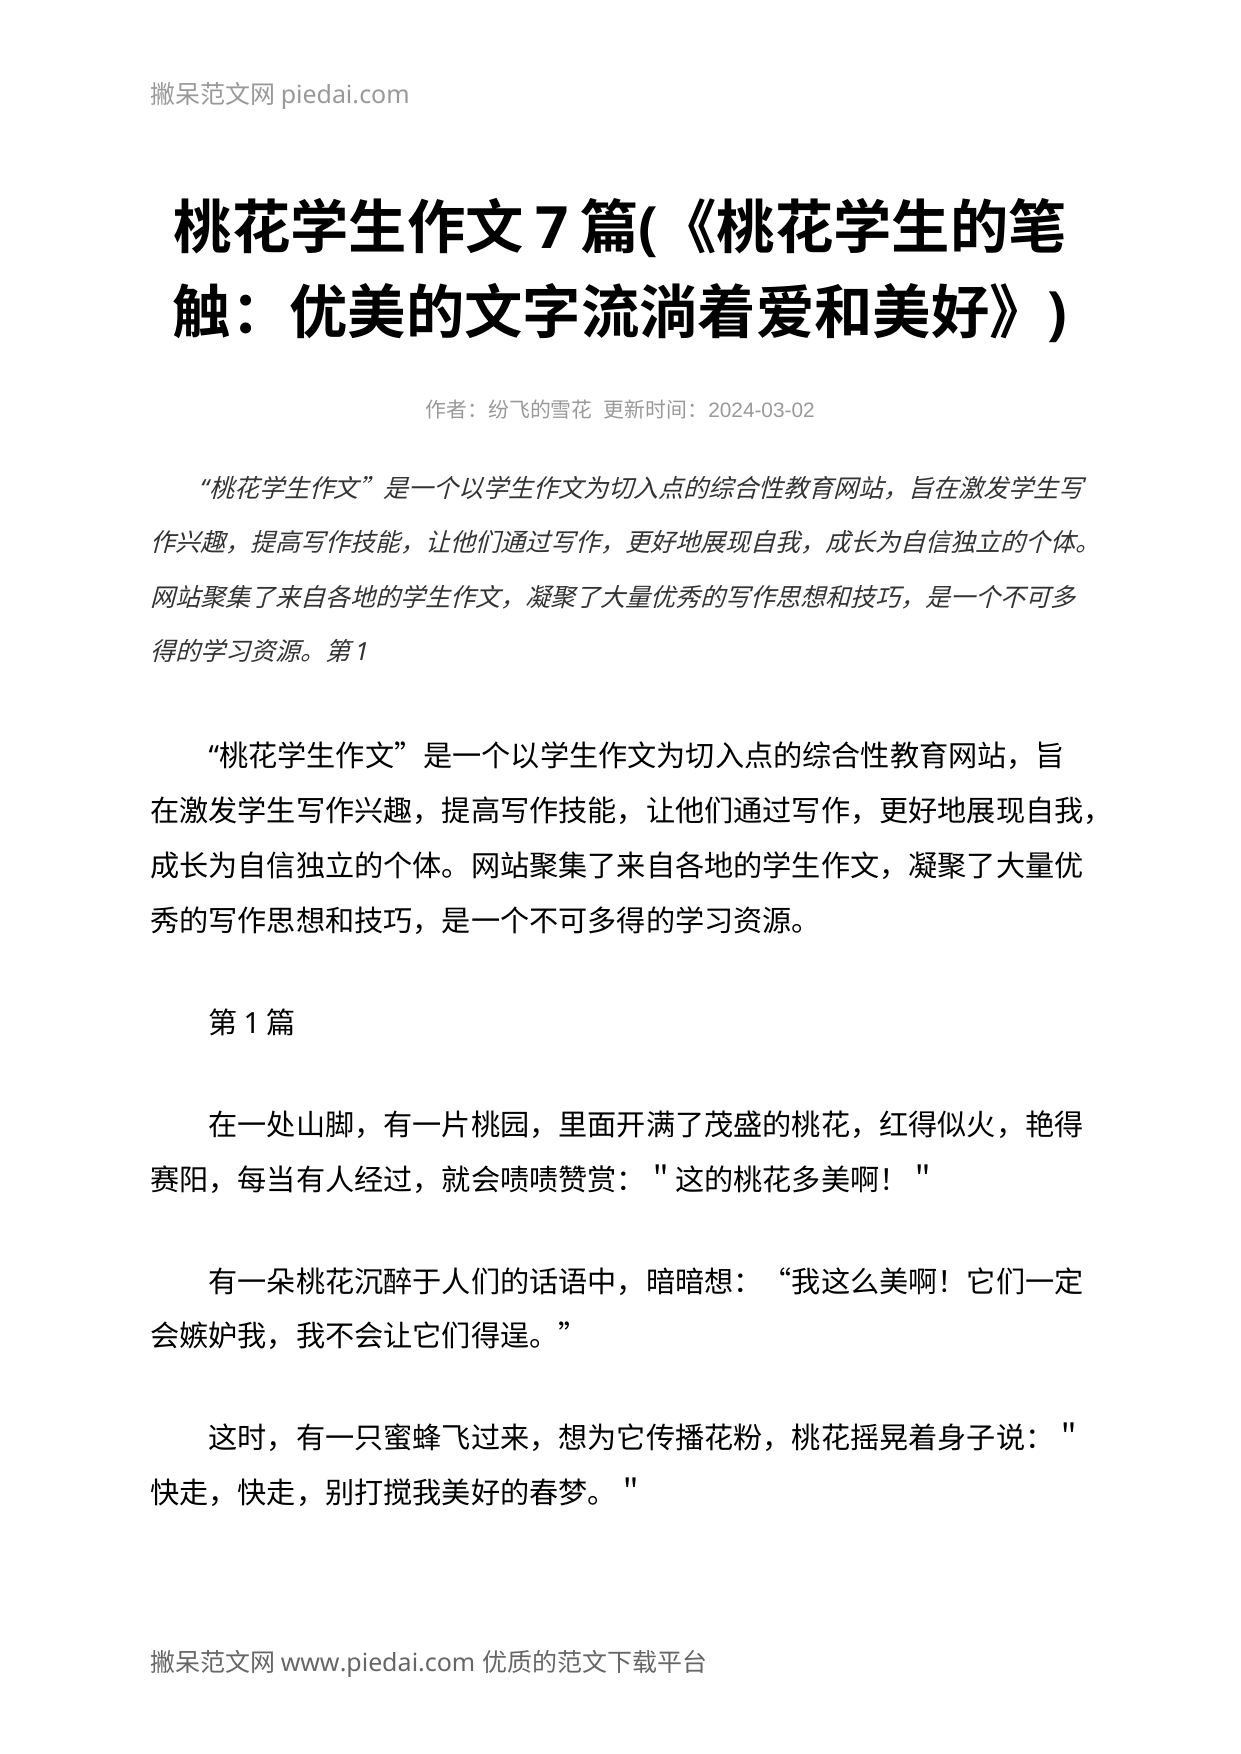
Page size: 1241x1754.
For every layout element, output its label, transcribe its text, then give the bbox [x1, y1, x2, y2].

text 这时，有一只蜜蜂飞过来，想为它传播花粉，桃花摇晃着身子说：＂快走，快走，别打搅我美好的春梦。＂ [150, 1415, 1090, 1512]
text “桃花学生作文”是一个以学生作文为切入点的综合性教育网站，旨在激发学生写作兴趣，提高写作技能，让他们通过写作，更好地展现自我，成长为自信独立的个体。网站聚集了来自各地的学生作文，凝聚了大量优秀的写作思想和技巧，是一个不可多得的学习资源。第1 [150, 468, 1090, 668]
text 在一处山脚，有一片桃园，里面开满了茂盛的桃花，红得似火，艳得赛阳，每当有人经过，就会啧啧赞赏：＂这的桃花多美啊！＂ [150, 1101, 1090, 1199]
subtitle 桃花学生作文7篇(《桃花学生的笔触：优美的文字流淌着爱和美好》) [150, 181, 1090, 351]
text 作者：纷飞的雪花 更新时间：2024-03-02 [150, 398, 1090, 422]
text 第1篇 [150, 999, 1090, 1042]
text 有一朵桃花沉醉于人们的话语中，暗暗想：“我这么美啊！它们一定会嫉妒我，我不会让它们得逞。” [150, 1258, 1090, 1355]
text “桃花学生作文”是一个以学生作文为切入点的综合性教育网站，旨在激发学生写作兴趣，提高写作技能，让他们通过写作，更好地展现自我，成长为自信独立的个体。网站聚集了来自各地的学生作文，凝聚了大量优秀的写作思想和技巧，是一个不可多得的学习资源。 [150, 733, 1090, 940]
